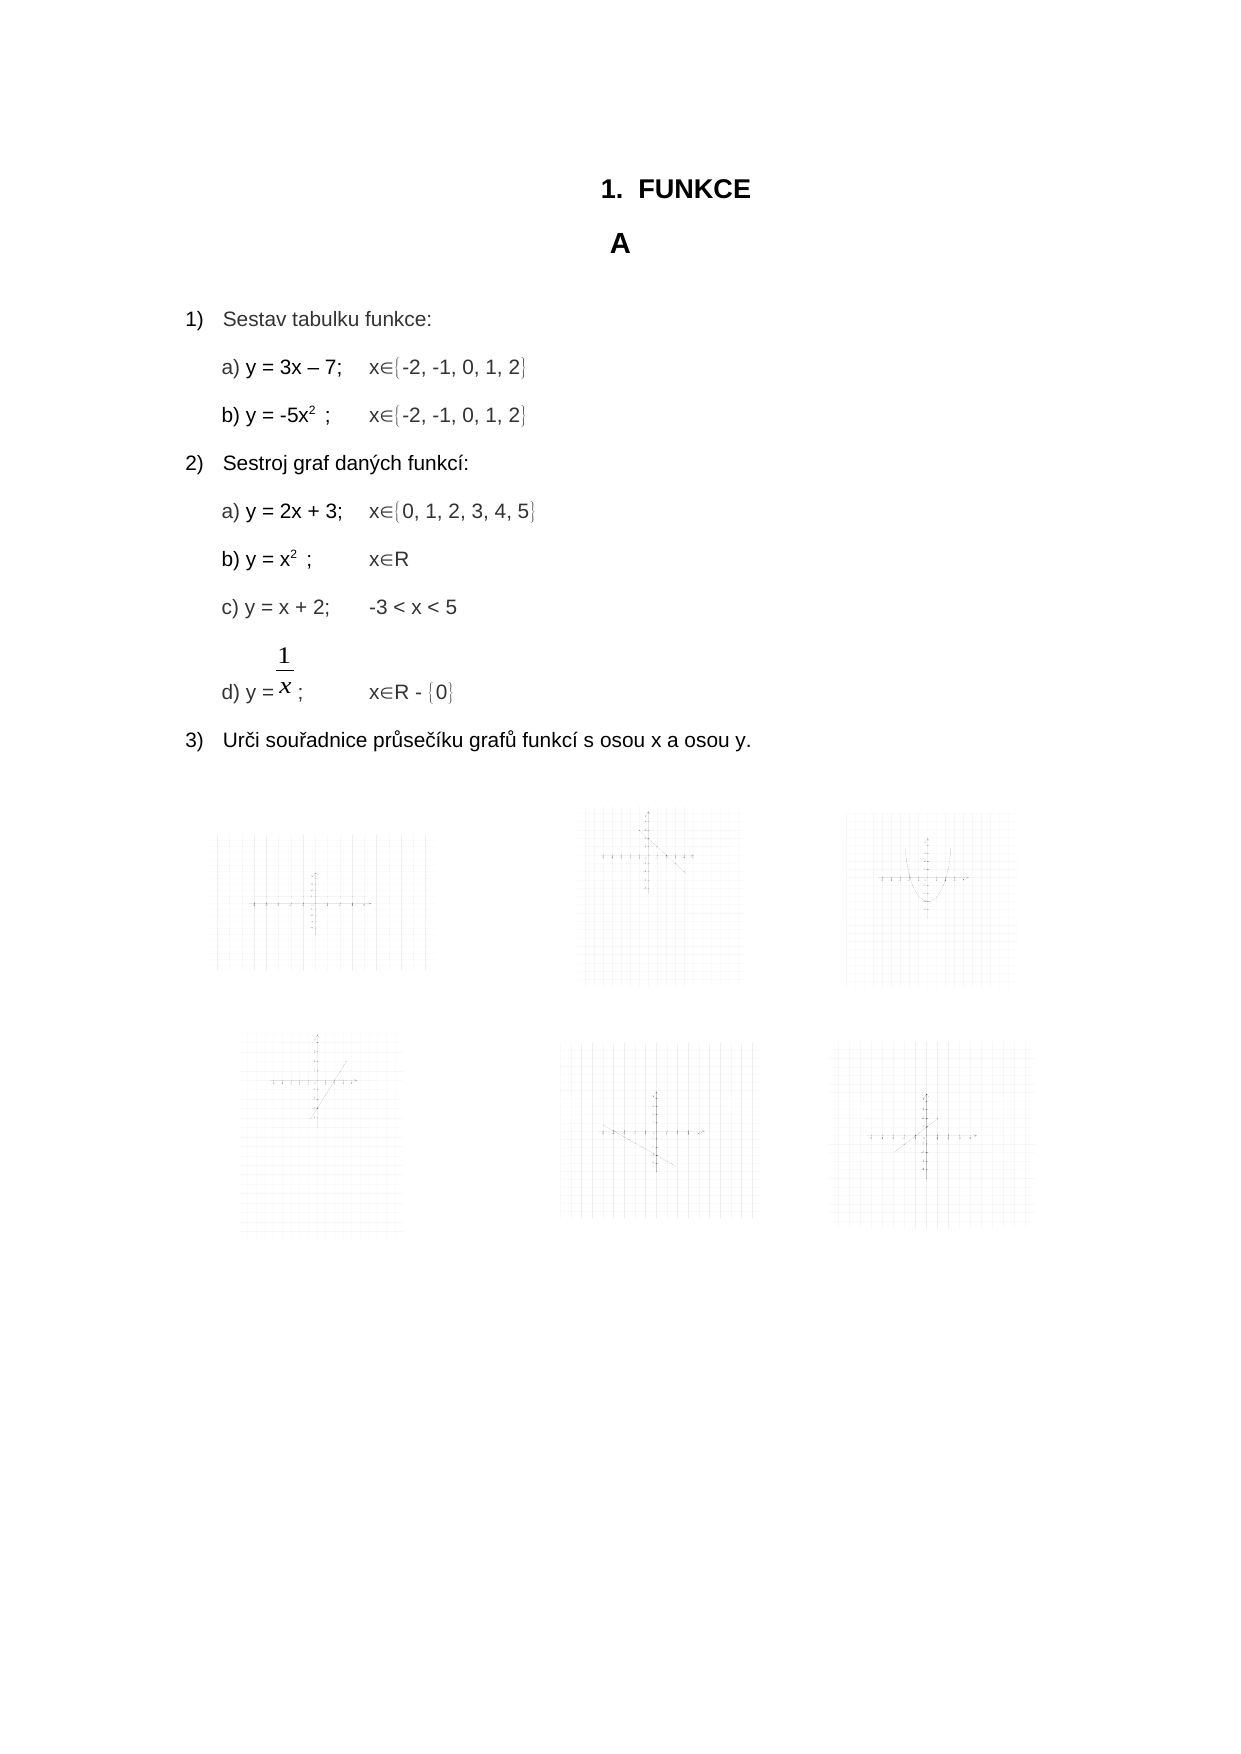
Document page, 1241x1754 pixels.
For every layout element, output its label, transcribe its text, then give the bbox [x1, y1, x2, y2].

text c) y = x + 2; -3 < x < 5 [221, 595, 1093, 619]
list Sestav tabulku funkce: [185, 307, 1093, 331]
text a) y = 2x + 3; x0, 1, 2, 3, 4, 5 [221, 499, 1093, 523]
list Sestroj graf daných funkcí: [185, 451, 1093, 475]
text a) y = 3x – 7; x-2, -1, 0, 1, 2 [221, 355, 1093, 379]
text b) y = -5x2 ; x-2, -1, 0, 1, 2 [221, 403, 1093, 427]
list Urči souřadnice průsečíku grafů funkcí s osou x a osou y. [185, 728, 1093, 752]
subtitle A [148, 226, 1093, 259]
subtitle FUNKCE [185, 173, 1166, 204]
text b) y = x2 ; xR [221, 547, 1093, 571]
text d) y =; xR - 0 [221, 643, 1093, 704]
